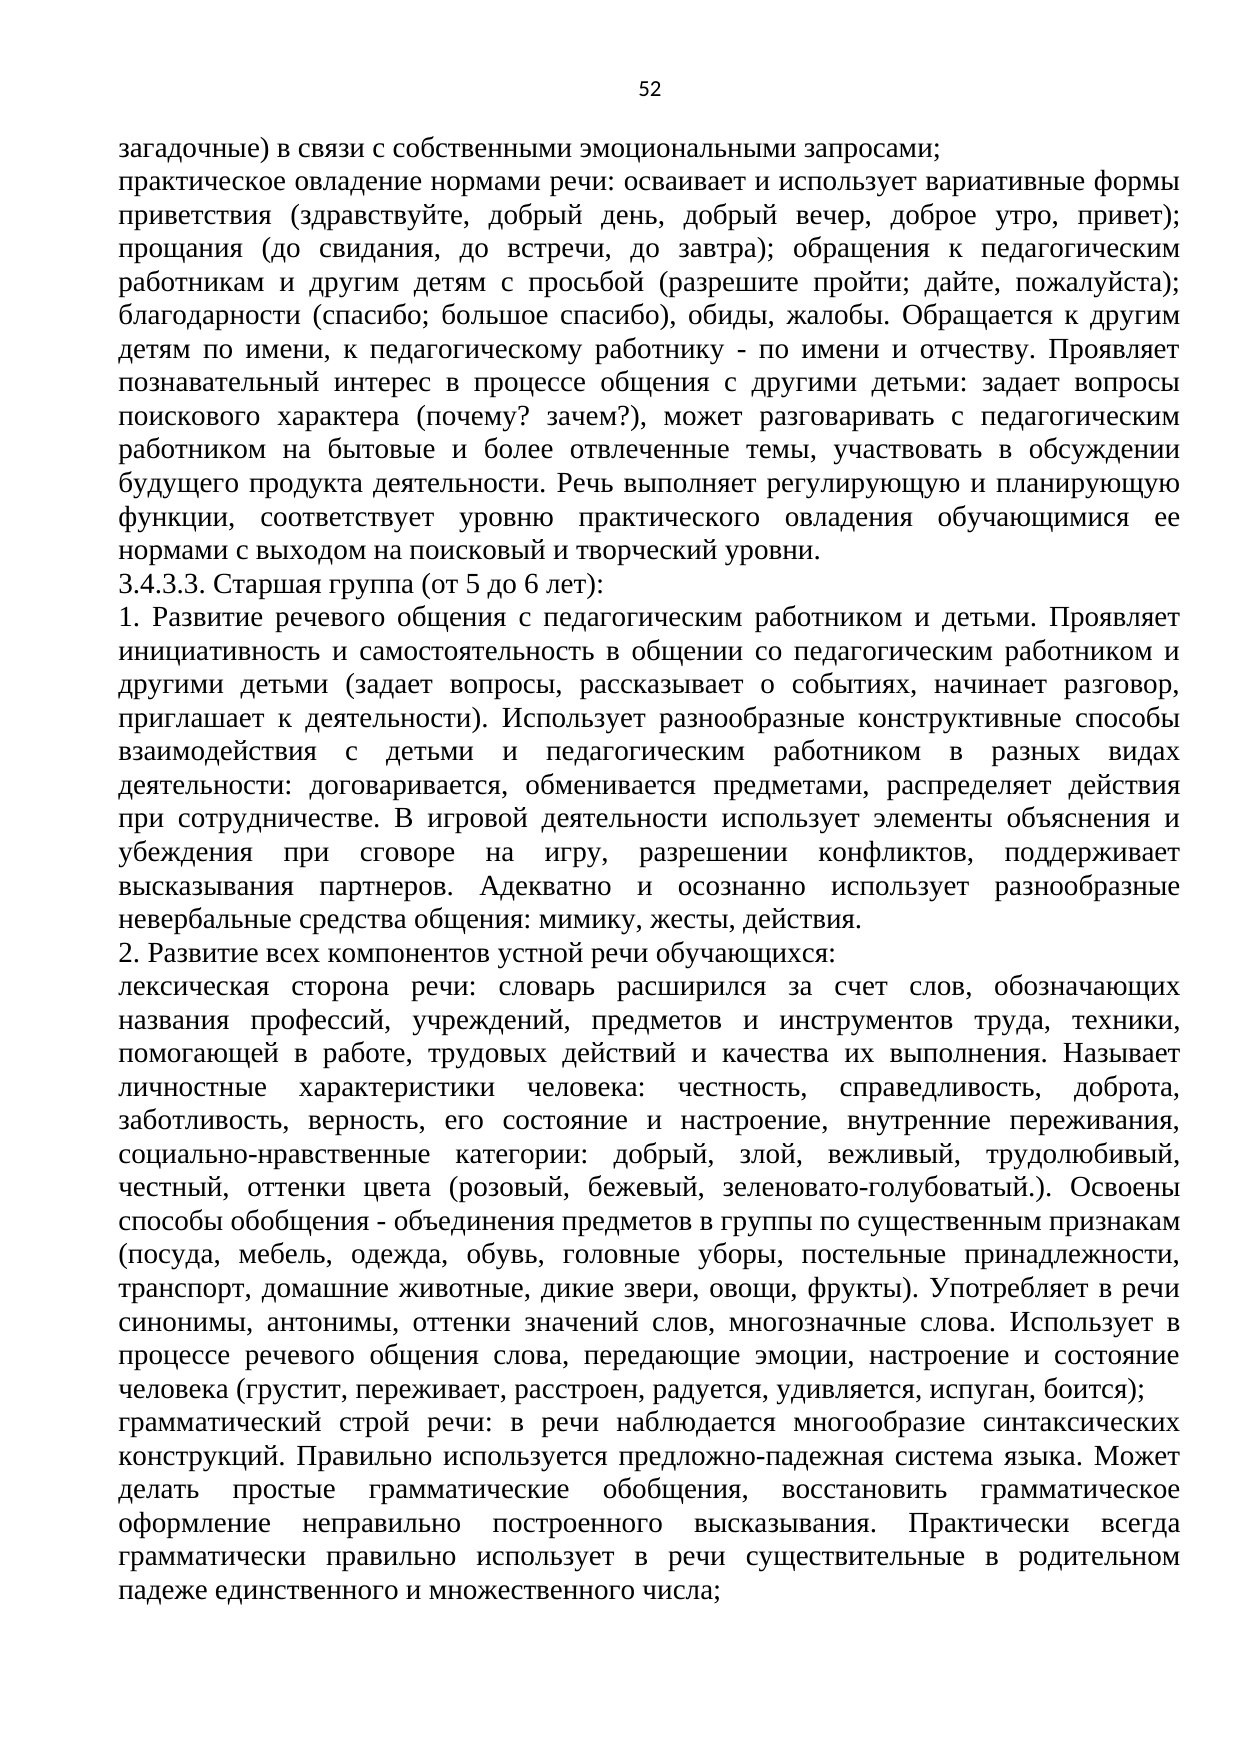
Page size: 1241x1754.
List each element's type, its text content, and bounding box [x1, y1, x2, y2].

text грамматический строй речи: в речи наблюдается многообразие синтаксических конструкций. Правильно используется предложно-падежная система языка. Может делать простые грамматические обобщения, восстановить грамматическое оформление неправильно построенного высказывания. Практически всегда грамматически правильно использует в речи существительные в родительном падеже единственного и множественного числа; [118, 1404, 1181, 1606]
text 1. Развитие речевого общения с педагогическим работником и детьми. Проявляет инициативность и самостоятельность в общении со педагогическим работником и другими детьми (задает вопросы, рассказывает о событиях, начинает разговор, приглашает к деятельности). Использует разнообразные конструктивные способы взаимодействия с детьми и педагогическим работником в разных видах деятельности: договаривается, обменивается предметами, распределяет действия при сотрудничестве. В игровой деятельности использует элементы объяснения и убеждения при сговоре на игру, разрешении конфликтов, поддерживает высказывания партнеров. Адекватно и осознанно использует разнообразные невербальные средства общения: мимику, жесты, действия. [118, 599, 1181, 935]
text 3.4.3.3. Старшая группа (от 5 до 6 лет): [118, 566, 1181, 599]
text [118, 130, 1181, 163]
text практическое овладение нормами речи: осваивает и использует вариативные формы приветствия (здравствуйте, добрый день, добрый вечер, доброе утро, привет); прощания (до свидания, до встречи, до завтра); обращения к педагогическим работникам и другим детям с просьбой (разрешите пройти; дайте, пожалуйста); благодарности (спасибо; большое спасибо), обиды, жалобы. Обращается к другим детям по имени, к педагогическому работнику - по имени и отчеству. Проявляет познавательный интерес в процессе общения с другими детьми: задает вопросы поискового характера (почему? зачем?), может разговаривать с педагогическим работником на бытовые и более отвлеченные темы, участвовать в обсуждении будущего продукта деятельности. Речь выполняет регулирующую и планирующую функции, соответствует уровню практического овладения обучающимися ее нормами с выходом на поисковый и творческий уровни. [118, 163, 1181, 566]
text лексическая сторона речи: словарь расширился за счет слов, обозначающих названия профессий, учреждений, предметов и инструментов труда, техники, помогающей в работе, трудовых действий и качества их выполнения. Называет личностные характеристики человека: честность, справедливость, доброта, заботливость, верность, его состояние и настроение, внутренние переживания, социально-нравственные категории: добрый, злой, вежливый, трудолюбивый, честный, оттенки цвета (розовый, бежевый, зеленовато-голубоватый.). Освоены способы обобщения - объединения предметов в группы по существенным признакам (посуда, мебель, одежда, обувь, головные уборы, постельные принадлежности, транспорт, домашние животные, дикие звери, овощи, фрукты). Употребляет в речи синонимы, антонимы, оттенки значений слов, многозначные слова. Использует в процессе речевого общения слова, передающие эмоции, настроение и состояние человека (грустит, переживает, расстроен, радуется, удивляется, испуган, боится); [118, 968, 1181, 1404]
text 2. Развитие всех компонентов устной речи обучающихся: [118, 935, 1181, 968]
